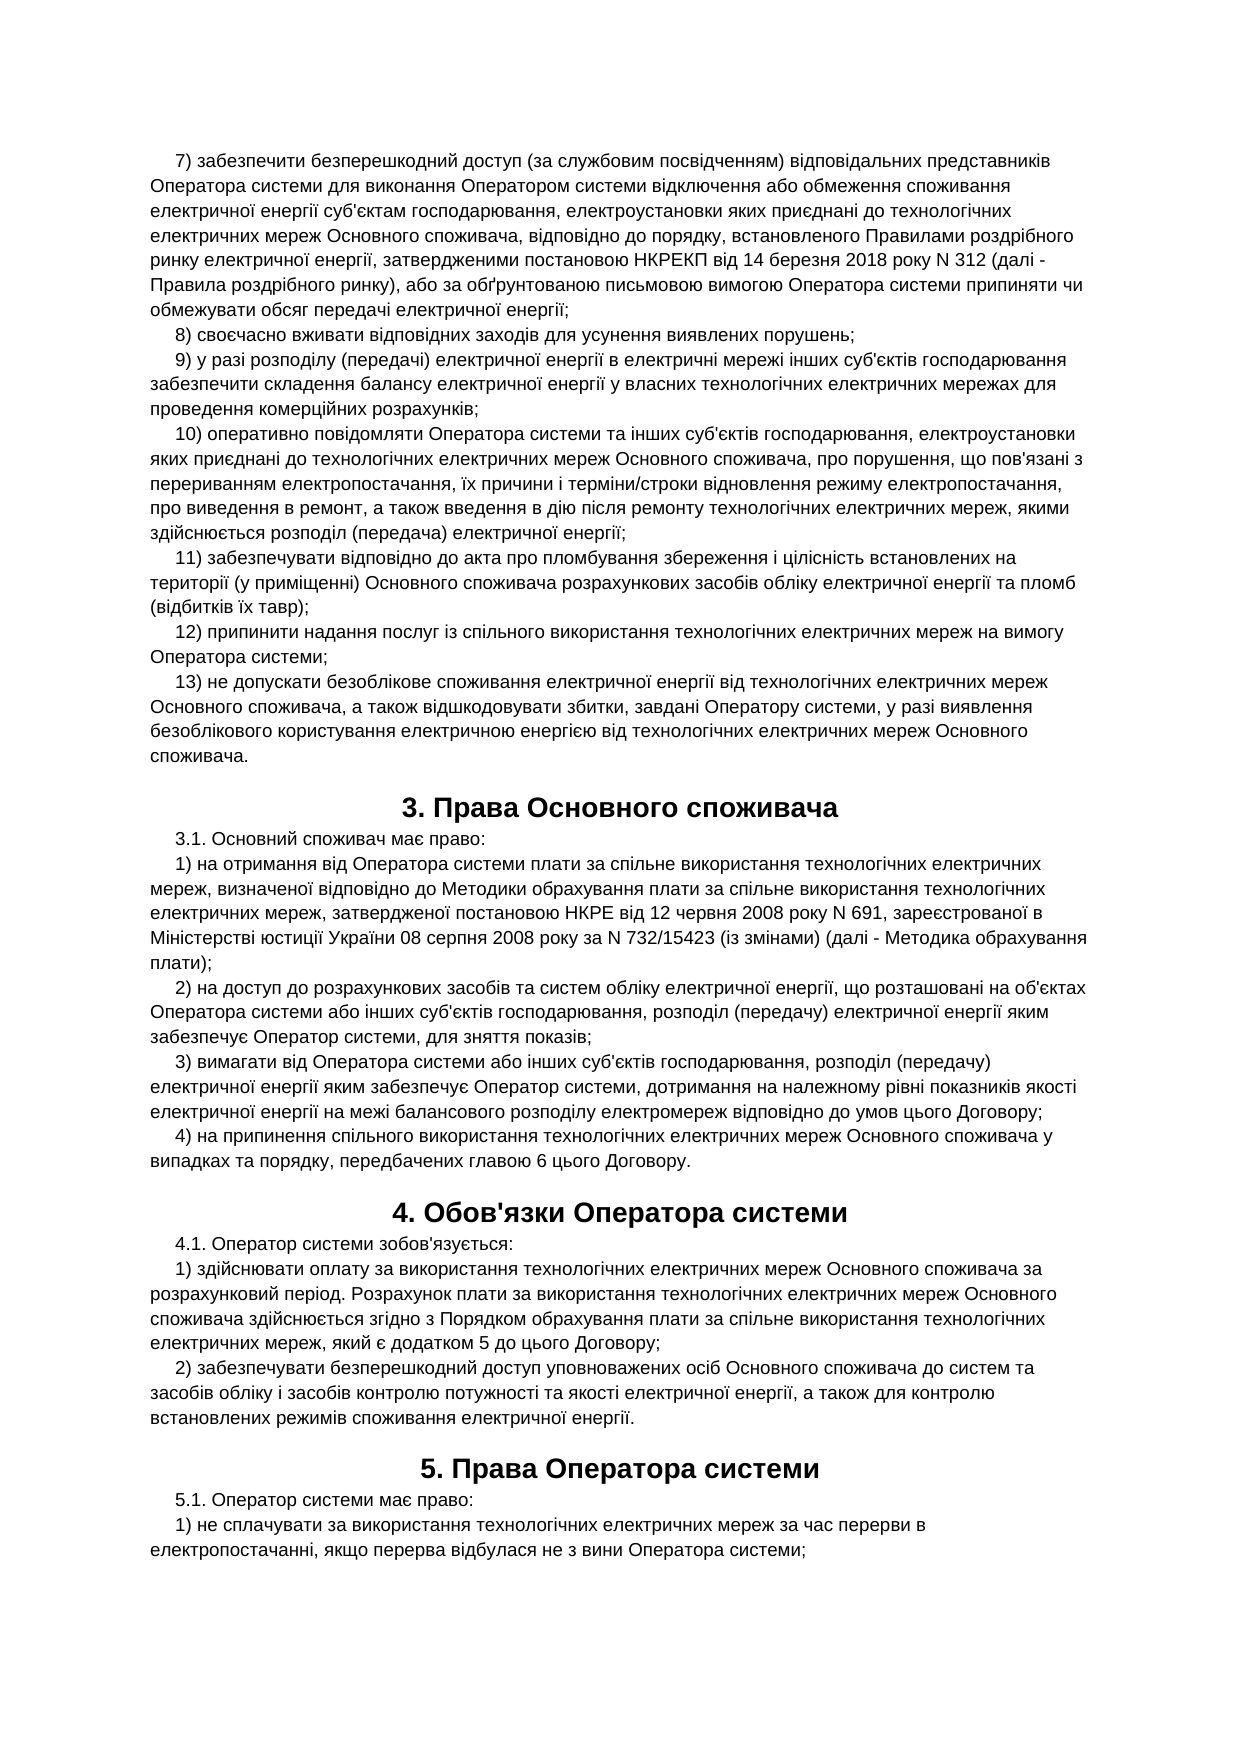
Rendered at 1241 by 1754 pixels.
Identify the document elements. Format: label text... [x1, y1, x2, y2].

subtitle 5. Права Оператора системи [150, 1452, 1090, 1484]
text 9) у разі розподілу (передачі) електричної енергії в електричні мережі інших суб'єктів господарювання забезпечити складення балансу електричної енергії у власних технологічних електричних мережах для проведення комерційних розрахунків; [150, 348, 1090, 419]
text 3) вимагати від Оператора системи або інших суб'єктів господарювання, розподіл (передачу) електричної енергії яким забезпечує Оператор системи, дотримання на належному рівні показників якості електричної енергії на межі балансового розподілу електромереж відповідно до умов цього Договору; [150, 1051, 1090, 1122]
text 10) оперативно повідомляти Оператора системи та інших суб'єктів господарювання, електроустановки яких приєднані до технологічних електричних мереж Основного споживача, про порушення, що пов'язані з перериванням електропостачання, їх причини і терміни/строки відновлення режиму електропостачання, про виведення в ремонт, а також введення в дію після ремонту технологічних електричних мереж, якими здійснюється розподіл (передача) електричної енергії; [150, 423, 1090, 543]
text 1) на отримання від Оператора системи плати за спільне використання технологічних електричних мереж, визначеної відповідно до Методики обрахування плати за спільне використання технологічних електричних мереж, затвердженої постановою НКРЕ від 12 червня 2008 року N 691, зареєстрованої в Міністерстві юстиції України 08 серпня 2008 року за N 732/15423 (із змінами) (далі - Методика обрахування плати); [150, 853, 1090, 973]
text 11) забезпечувати відповідно до акта про пломбування збереження і цілісність встановлених на території (у приміщенні) Основного споживача розрахункових засобів обліку електричної енергії та пломб (відбитків їх тавр); [150, 547, 1090, 618]
text 5.1. Оператор системи має право: [150, 1489, 1090, 1511]
text 8) своєчасно вживати відповідних заходів для усунення виявлених порушень; [150, 323, 1090, 345]
text 1) здійснювати оплату за використання технологічних електричних мереж Основного споживача за розрахунковий період. Розрахунок плати за використання технологічних електричних мереж Основного споживача здійснюється згідно з Порядком обрахування плати за спільне використання технологічних електричних мереж, який є додатком 5 до цього Договору; [150, 1258, 1090, 1354]
text 12) припинити надання послуг із спільного використання технологічних електричних мереж на вимогу Оператора системи; [150, 621, 1090, 667]
text 13) не допускати безоблікове споживання електричної енергії від технологічних електричних мереж Основного споживача, а також відшкодовувати збитки, завдані Оператору системи, у разі виявлення безоблікового користування електричною енергією від технологічних електричних мереж Основного споживача. [150, 671, 1090, 767]
text 2) забезпечувати безперешкодний доступ уповноважених осіб Основного споживача до систем та засобів обліку і засобів контролю потужності та якості електричної енергії, а також для контролю встановлених режимів споживання електричної енергії. [150, 1357, 1090, 1428]
subtitle 4. Обов'язки Оператора системи [150, 1196, 1090, 1228]
text 4.1. Оператор системи зобов'язується: [150, 1233, 1090, 1254]
text 7) забезпечити безперешкодний доступ (за службовим посвідченням) відповідальних представників Оператора системи для виконання Оператором системи відключення або обмеження споживання електричної енергії суб'єктам господарювання, електроустановки яких приєднані до технологічних електричних мереж Основного споживача, відповідно до порядку, встановленого Правилами роздрібного ринку електричної енергії, затвердженими постановою НКРЕКП від 14 березня 2018 року N 312 (далі - Правила роздрібного ринку), або за обґрунтованою письмовою вимогою Оператора системи припиняти чи обмежувати обсяг передачі електричної енергії; [150, 150, 1090, 320]
text 3.1. Основний споживач має право: [150, 828, 1090, 849]
text 4) на припинення спільного використання технологічних електричних мереж Основного споживача у випадках та порядку, передбачених главою 6 цього Договору. [150, 1125, 1090, 1172]
text 1) не сплачувати за використання технологічних електричних мереж за час перерви в електропостачанні, якщо перерва відбулася не з вини Оператора системи; [150, 1514, 1090, 1560]
subtitle 3. Права Основного споживача [150, 791, 1090, 823]
text 2) на доступ до розрахункових засобів та систем обліку електричної енергії, що розташовані на об'єктах Оператора системи або інших суб'єктів господарювання, розподіл (передачу) електричної енергії яким забезпечує Оператор системи, для зняття показів; [150, 977, 1090, 1048]
